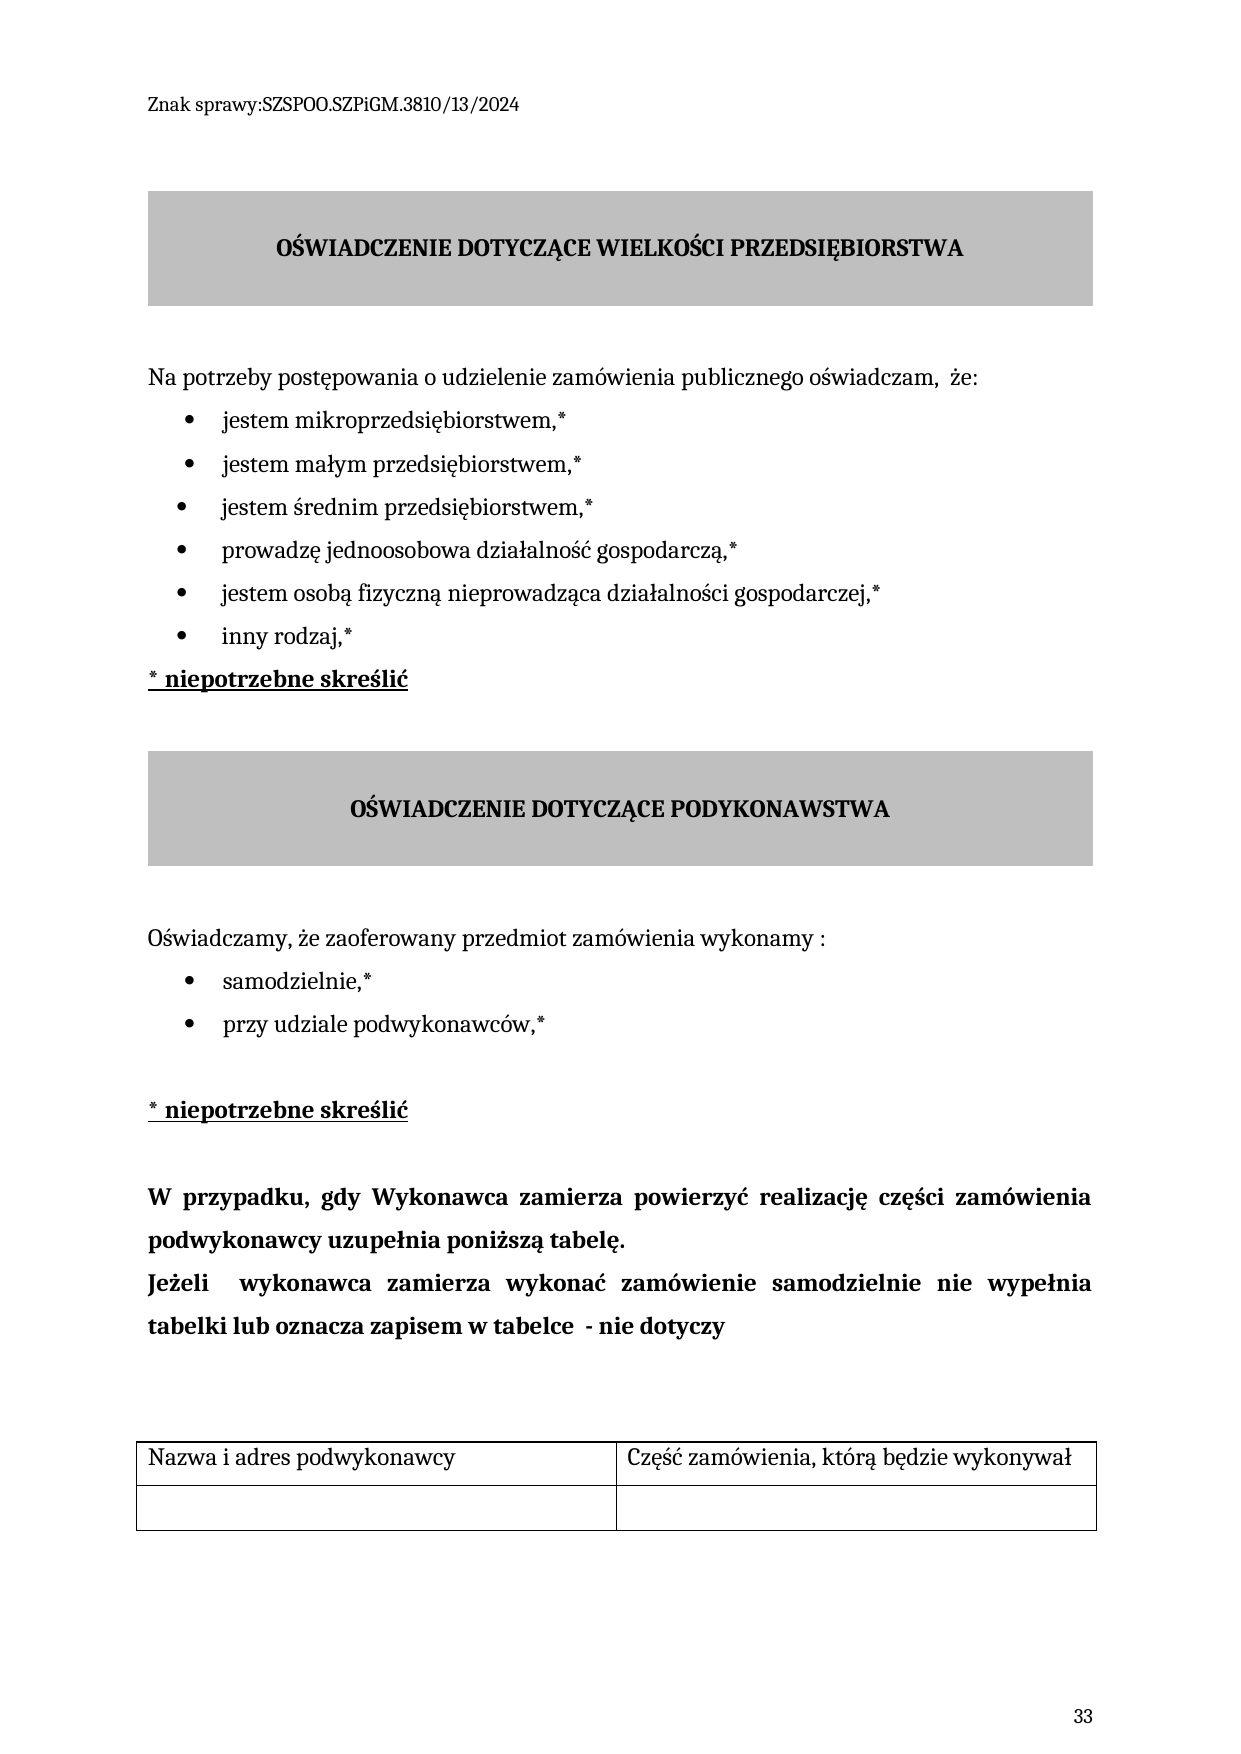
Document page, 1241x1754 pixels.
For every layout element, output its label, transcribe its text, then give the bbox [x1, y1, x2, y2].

list jestem małym przedsiębiorstwem,* [185, 449, 1093, 478]
list inny rodzaj,* [177, 622, 1093, 651]
table_cell [617, 1486, 1096, 1529]
text OŚWIADCZENIE DOTYCZĄCE PODYKONAWSTWA [148, 794, 1093, 823]
list jestem osobą fizyczną nieprowadząca działalności gospodarczej,* [177, 579, 1093, 608]
list prowadzę jednoosobowa działalność gospodarczą,* [177, 536, 1093, 564]
table_header Część zamówienia, którą będzie wykonywał [617, 1443, 1096, 1485]
list samodzielnie,* [185, 967, 1093, 996]
table_header Nazwa i adres podwykonawcy [137, 1443, 616, 1485]
text OŚWIADCZENIE DOTYCZĄCE WIELKOŚCI PRZEDSIĘBIORSTWA [148, 234, 1093, 263]
table_cell [137, 1486, 616, 1529]
list jestem średnim przedsiębiorstwem,* [177, 493, 1093, 521]
text Jeżeli wykonawca zamierza wykonać zamówienie samodzielnie nie wypełnia tabelki lub oznacza zapisem w tabelce - nie dotyczy [148, 1269, 1093, 1341]
list jestem mikroprzedsiębiorstwem,* [185, 406, 1093, 435]
text * niepotrzebne skreślić [148, 1096, 1093, 1125]
text * niepotrzebne skreślić [148, 665, 1093, 694]
text Na potrzeby postępowania o udzielenie zamówienia publicznego oświadczam, że: [148, 363, 1093, 392]
text Oświadczamy, że zaoferowany przedmiot zamówienia wykonamy : [148, 924, 1093, 953]
list przy udziale podwykonawców,* [185, 1010, 1093, 1039]
text W przypadku, gdy Wykonawca zamierza powierzyć realizację części zamówienia podwykonawcy uzupełnia poniższą tabelę. [148, 1183, 1093, 1254]
